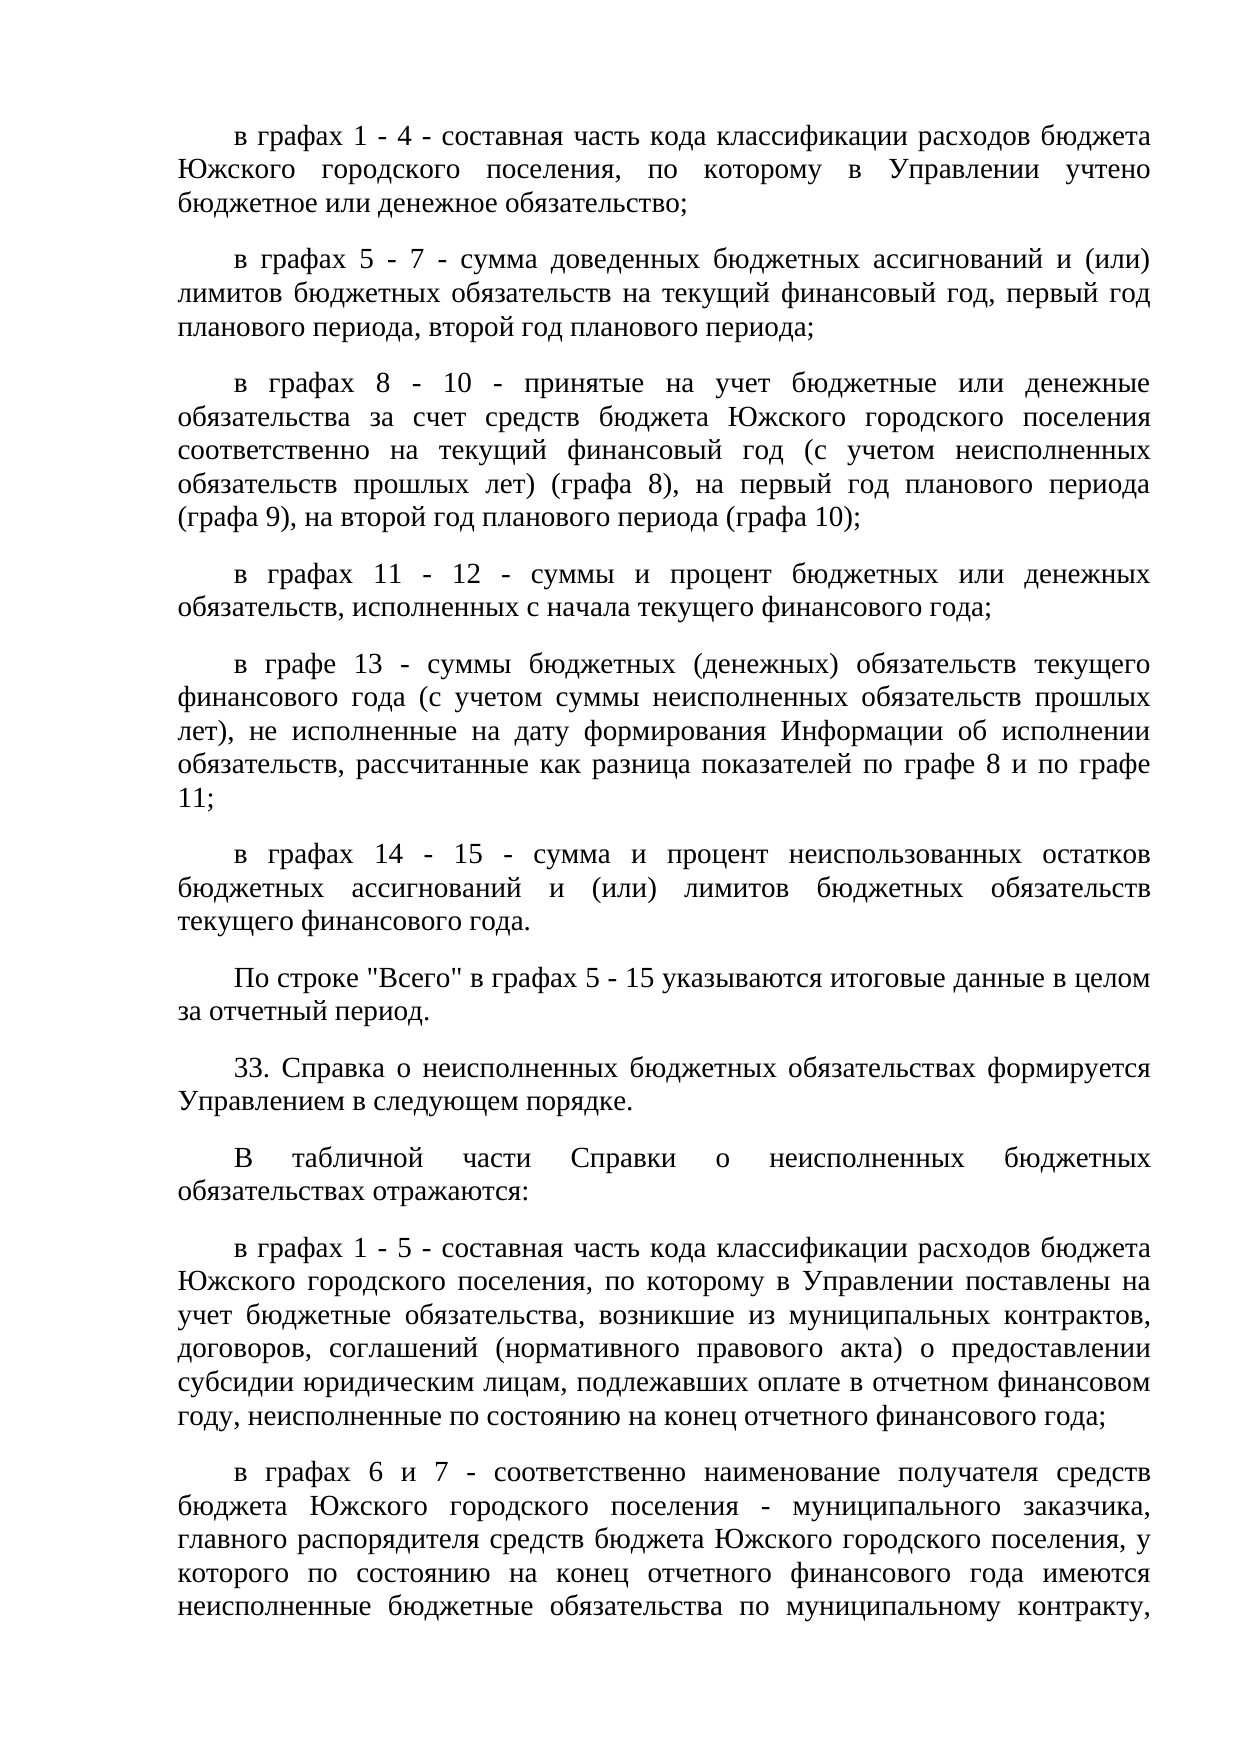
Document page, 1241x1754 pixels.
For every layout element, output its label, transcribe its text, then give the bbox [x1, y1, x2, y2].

text в графе 13 - суммы бюджетных (денежных) обязательств текущего финансового года (с учетом суммы неисполненных обязательств прошлых лет), не исполненные на дату формирования Информации об исполнении обязательств, рассчитанные как разница показателей по графе 8 и по графе 11; [177, 646, 1152, 813]
text в графах 11 - 12 - суммы и процент бюджетных или денежных обязательств, исполненных с начала текущего финансового года; [177, 556, 1152, 623]
text в графах 5 - 7 - сумма доведенных бюджетных ассигнований и (или) лимитов бюджетных обязательств на текущий финансовый год, первый год планового периода, второй год планового периода; [177, 242, 1152, 342]
text в графах 1 - 5 - составная часть кода классификации расходов бюджета Южского городского поселения, по которому в Управлении поставлены на учет бюджетные обязательства, возникшие из муниципальных контрактов, договоров, соглашений (нормативного правового акта) о предоставлении субсидии юридическим лицам, подлежавших оплате в отчетном финансовом году, неисполненные по состоянию на конец отчетного финансового года; [177, 1230, 1152, 1431]
text По строке "Всего" в графах 5 - 15 указываются итоговые данные в целом за отчетный период. [177, 960, 1152, 1027]
text в графах 8 - 10 - принятые на учет бюджетные или денежные обязательства за счет средств бюджета Южского городского поселения соответственно на текущий финансовый год (с учетом неисполненных обязательств прошлых лет) (графа 8), на первый год планового периода (графа 9), на второй год планового периода (графа 10); [177, 365, 1152, 533]
text в графах 14 - 15 - сумма и процент неиспользованных остатков бюджетных ассигнований и (или) лимитов бюджетных обязательств текущего финансового года. [177, 836, 1152, 937]
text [177, 1454, 1152, 1622]
text В табличной части Справки о неисполненных бюджетных обязательствах отражаются: [177, 1140, 1152, 1207]
text 33. Справка о неисполненных бюджетных обязательствах формируется Управлением в следующем порядке. [177, 1050, 1152, 1117]
text в графах 1 - 4 - составная часть кода классификации расходов бюджета Южского городского поселения, по которому в Управлении учтено бюджетное или денежное обязательство; [177, 118, 1152, 219]
